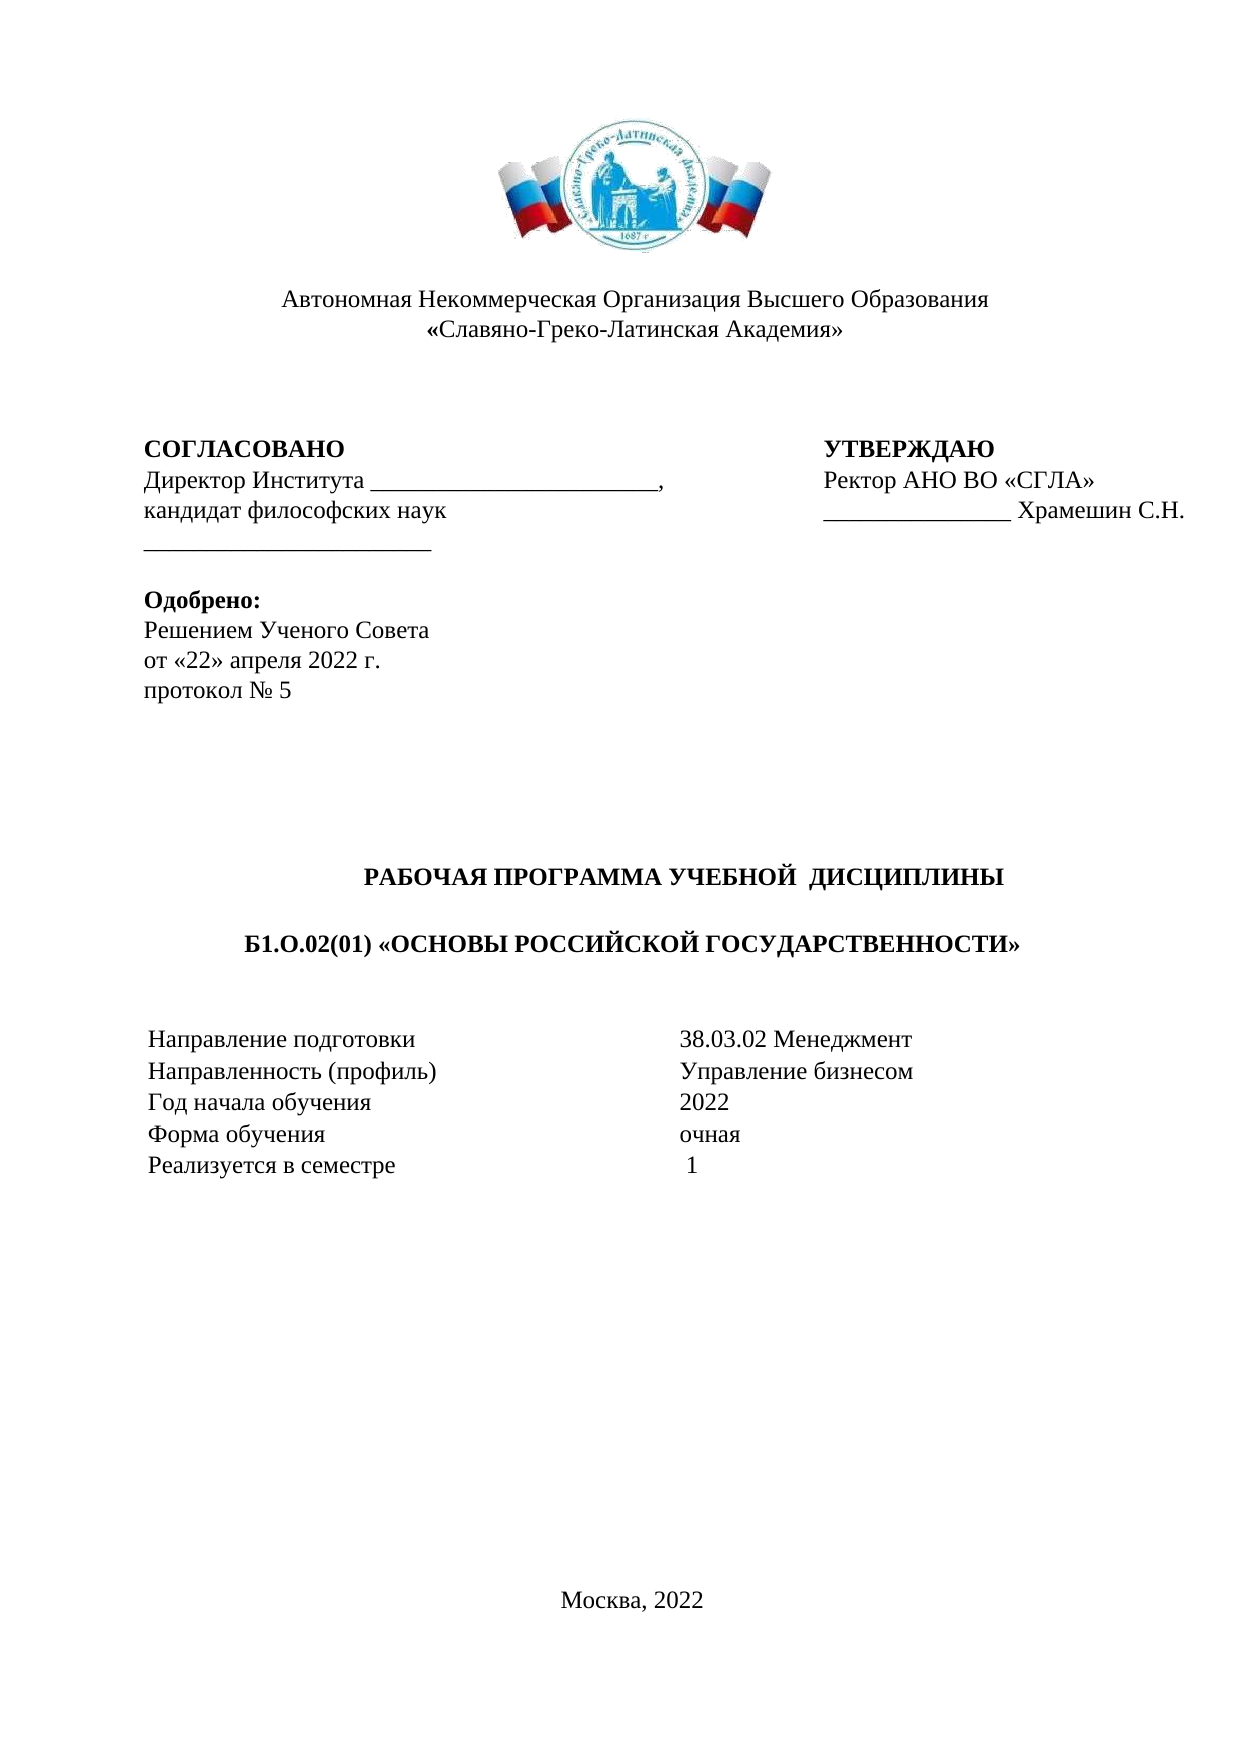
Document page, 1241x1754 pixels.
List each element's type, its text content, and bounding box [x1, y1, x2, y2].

table_header УТВЕРЖДАЮ Ректор АНО ВО «СГЛА» _______________ Храмешин С.Н. [812, 435, 1240, 706]
table_cell Управление бизнесом [679, 1055, 1062, 1087]
table_header СОГЛАСОВАНО Директор Института _______________________, кандидат философских наук _______________________ Одобрено: Решением Ученого Совета от «22» апреля 2022 г. протокол № 5 [133, 435, 812, 706]
table_cell 1 [679, 1150, 1062, 1182]
text РАБОЧАЯ ПРОГРАММА УЧЕБНОЙ ДИСЦИПЛИНЫ [250, 862, 1118, 891]
table_cell очная [679, 1119, 1062, 1150]
table_cell Реализуется в семестре [148, 1150, 679, 1182]
text «Славяно-Греко-Латинская Академия» [148, 314, 1122, 343]
subtitle Б1.О.02(01) «ОСНОВЫ РОССИЙСКОЙ ГОСУДАРСТВЕННОСТИ» [148, 929, 1117, 958]
table_cell Год начала обучения [148, 1087, 679, 1118]
table_cell 2022 [679, 1087, 1062, 1118]
table_cell Форма обучения [148, 1119, 679, 1150]
text Москва, 2022 [148, 1585, 1116, 1614]
text Автономная Некоммерческая Организация Высшего Образования [148, 284, 1122, 313]
table_cell Направленность (профиль) [148, 1055, 679, 1087]
table_header Направление подготовки [148, 1024, 679, 1055]
picture [497, 118, 773, 253]
table_header 38.03.02 Менеджмент [679, 1024, 1062, 1055]
